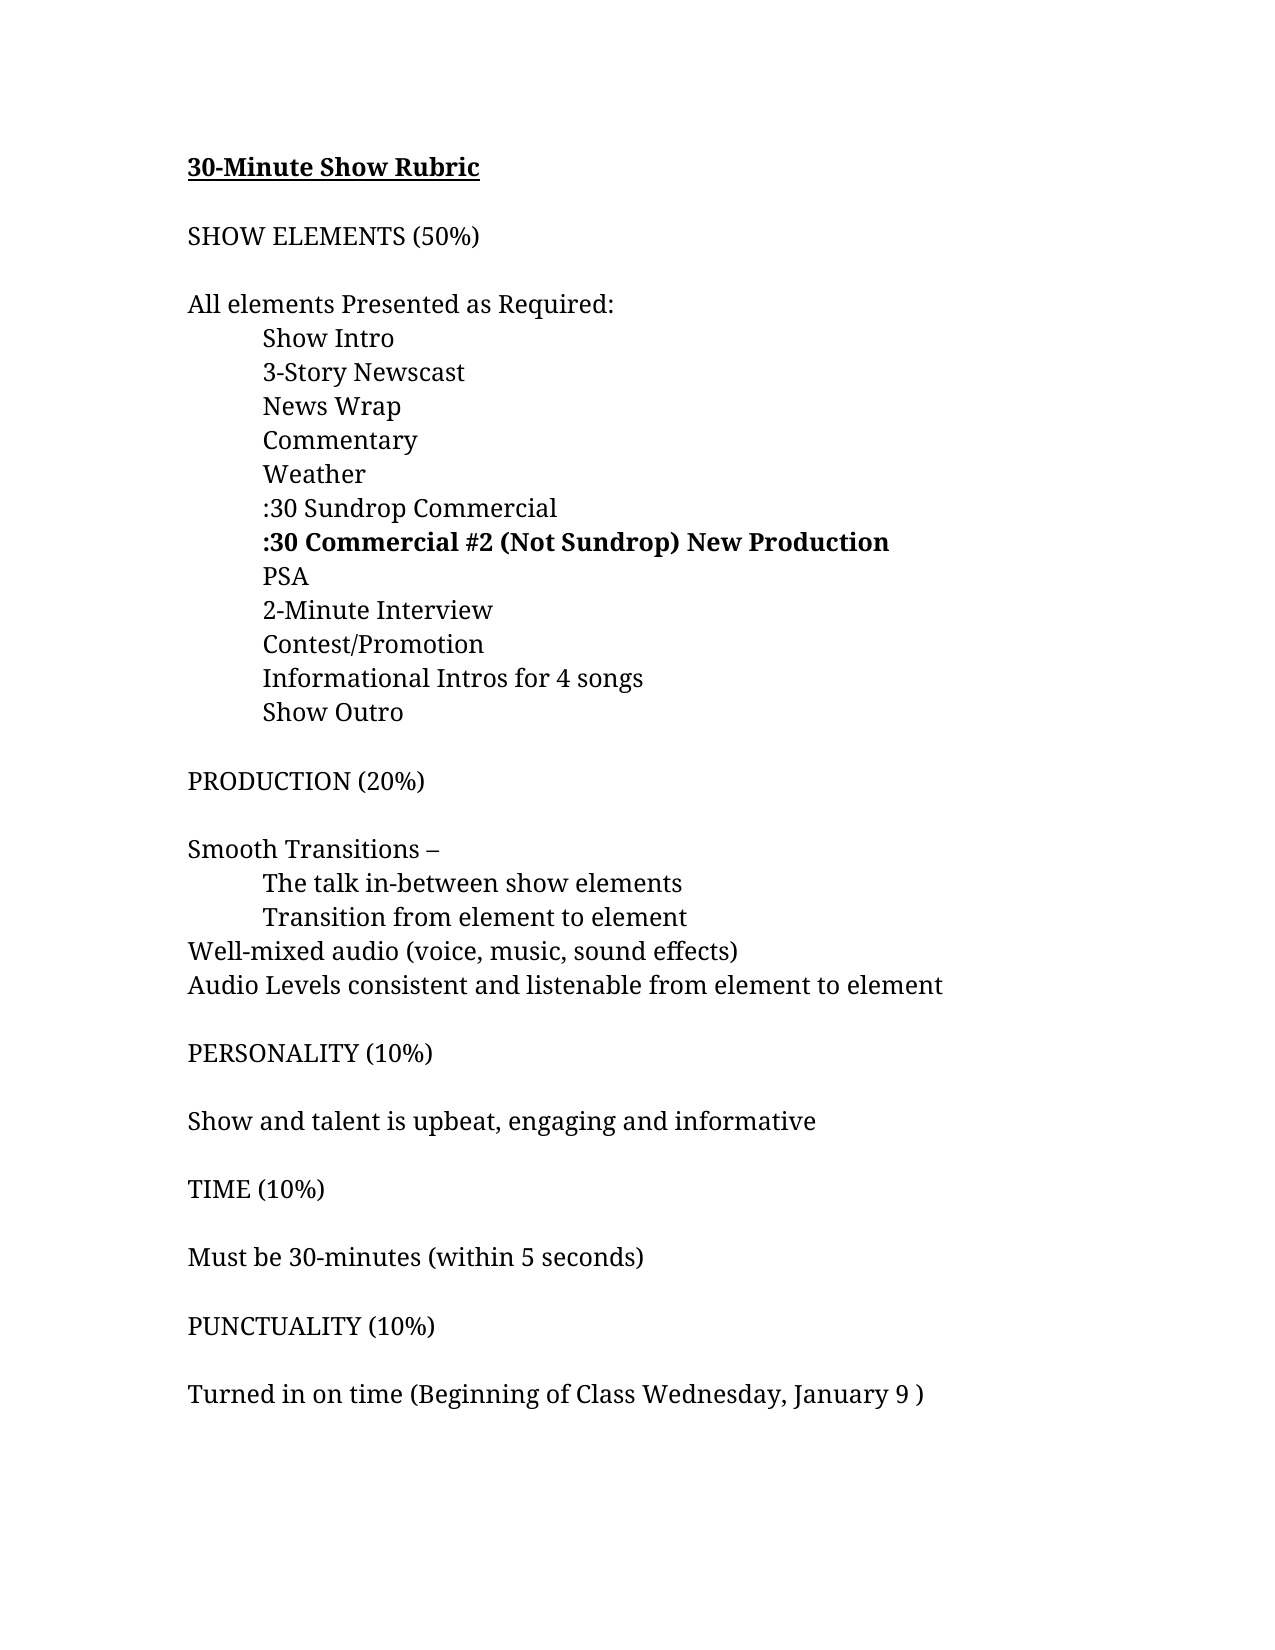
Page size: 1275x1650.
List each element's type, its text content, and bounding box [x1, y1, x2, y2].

text PSA [187, 559, 1087, 593]
text Transition from element to element [187, 899, 1087, 933]
text Well-mixed audio (voice, music, sound effects) [187, 933, 1087, 967]
text The talk in-between show elements [187, 865, 1087, 899]
text Audio Levels consistent and listenable from element to element [187, 967, 1087, 1002]
text PERSONALITY (10%) [187, 1036, 1087, 1070]
text Commentary [187, 422, 1087, 457]
text :30 Commercial #2 (Not Sundrop) New Production [187, 525, 1087, 559]
text :30 Sundrop Commercial [187, 491, 1087, 525]
text All elements Presented as Required: [187, 286, 1087, 320]
text News Wrap [187, 388, 1087, 422]
text SHOW ELEMENTS (50%) [187, 218, 1087, 252]
text Show Outro [187, 695, 1087, 729]
text Smooth Transitions – [187, 831, 1087, 865]
text 30-Minute Show Rubric [187, 150, 1087, 184]
text PUNCTUALITY (10%) [187, 1308, 1087, 1342]
text Must be 30-minutes (within 5 seconds) [187, 1240, 1087, 1274]
text PRODUCTION (20%) [187, 763, 1087, 797]
text Show Intro [187, 320, 1087, 354]
text 2-Minute Interview [187, 593, 1087, 627]
text Contest/Promotion [262, 627, 1087, 661]
text Weather [187, 457, 1087, 491]
text Turned in on time (Beginning of Class Wednesday, January 9 ) [187, 1376, 1087, 1410]
text TIME (10%) [187, 1172, 1087, 1206]
text 3-Story Newscast [187, 354, 1087, 388]
text Informational Intros for 4 songs [187, 661, 1087, 695]
text Show and talent is upbeat, engaging and informative [187, 1104, 1087, 1138]
